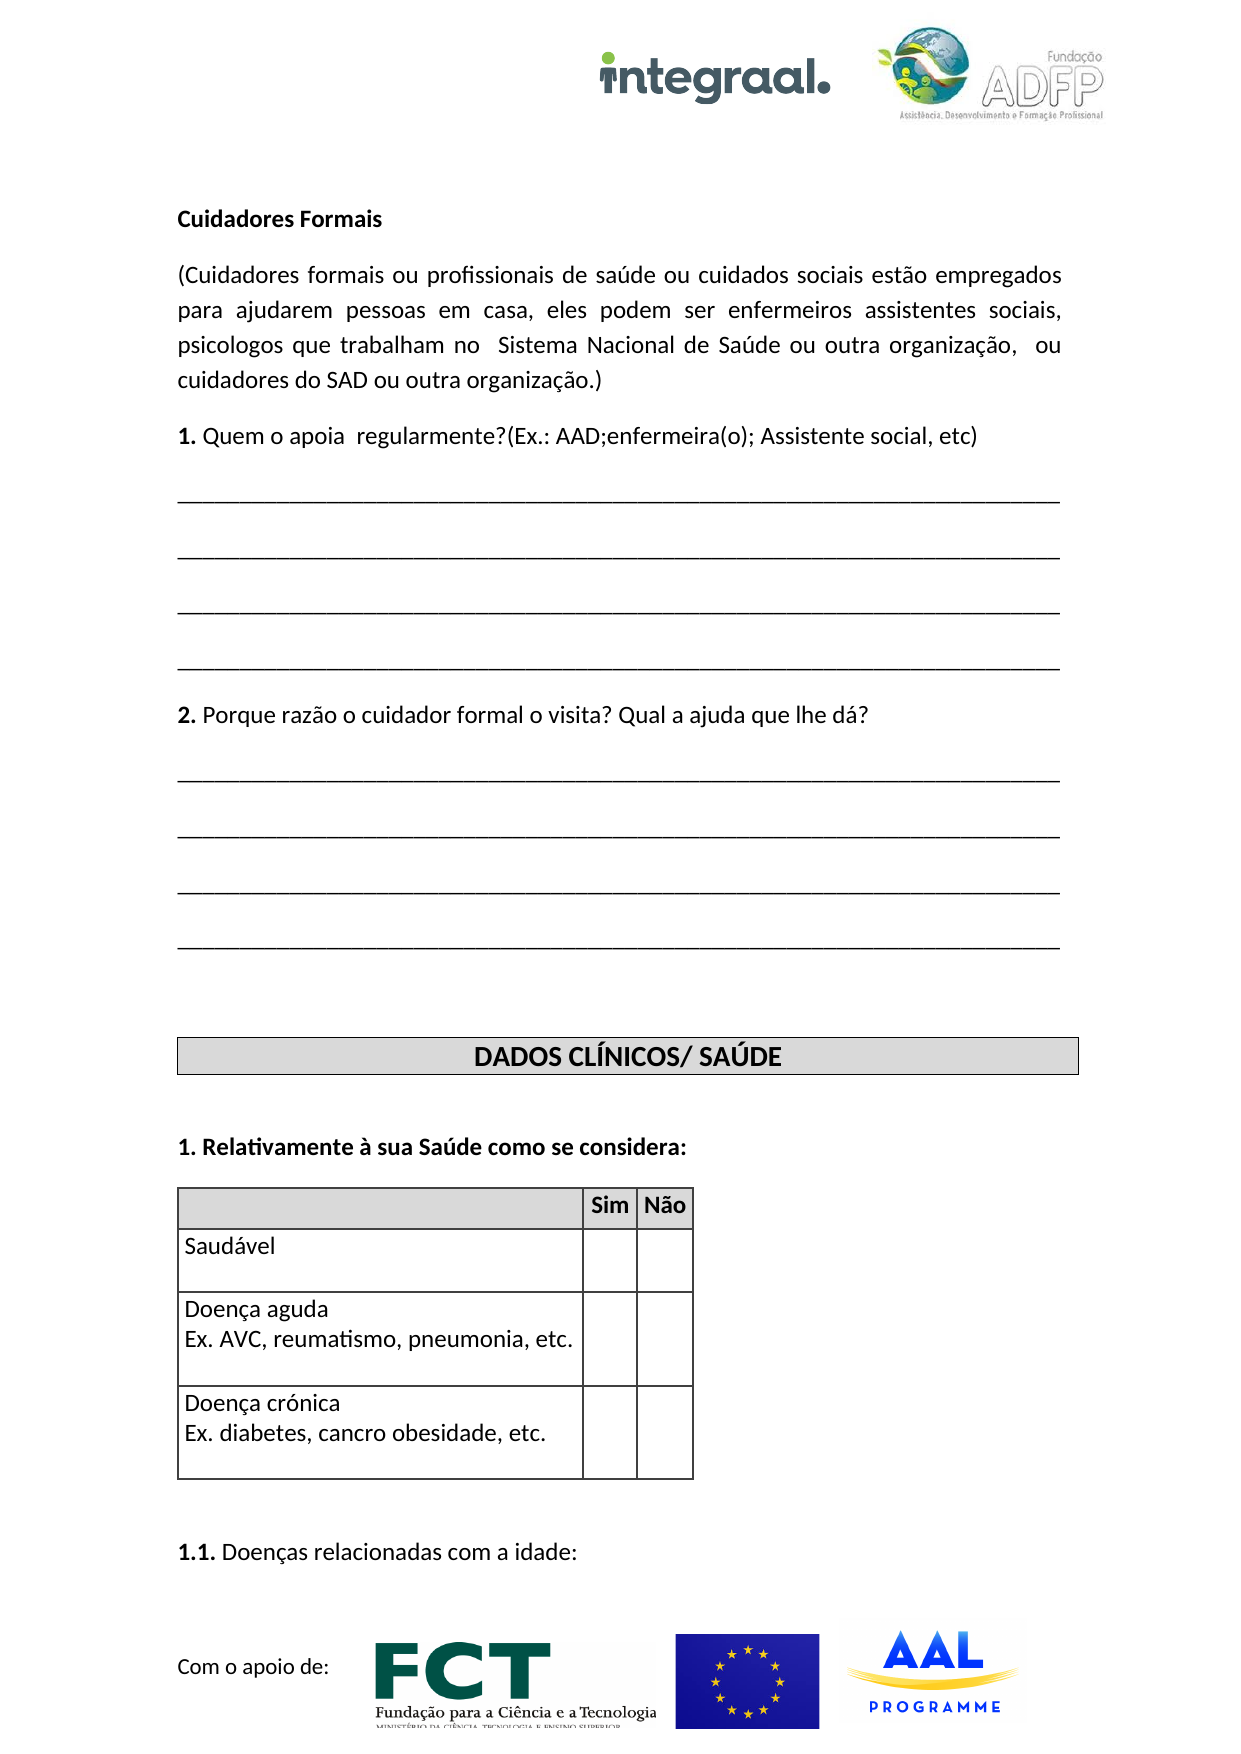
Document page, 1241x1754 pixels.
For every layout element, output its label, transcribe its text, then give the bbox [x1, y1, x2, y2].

table_header Sim [584, 1189, 636, 1228]
table_cell [638, 1230, 692, 1291]
table_cell Doença aguda Ex. AVC, reumatismo, pneumonia, etc. [179, 1293, 582, 1384]
picture [675, 1634, 820, 1729]
table_cell [584, 1230, 636, 1291]
text 1. Relativamente à sua Saúde como se considera: [177, 1131, 1063, 1162]
text _______________________________________________________________________ [177, 643, 1063, 674]
picture [838, 1618, 1027, 1723]
text _______________________________________________________________________ [177, 867, 1063, 897]
picture [375, 1642, 656, 1727]
text _______________________________________________________________________ [177, 923, 1063, 953]
text Cuidadores Formais [177, 203, 1063, 234]
text _______________________________________________________________________ [177, 755, 1063, 786]
table_cell Doença crónica Ex. diabetes, cancro obesidade, etc. [179, 1387, 582, 1478]
table_cell [584, 1387, 636, 1478]
text _______________________________________________________________________ [177, 811, 1063, 841]
text 2. Porque razão o cuidador formal o visita? Qual a ajuda que lhe dá? [177, 699, 1063, 730]
text 1.1. Doenças relacionadas com a idade: [177, 1536, 1063, 1567]
table_cell Saudável [179, 1230, 582, 1291]
text _______________________________________________________________________ [177, 532, 1063, 562]
table_header DADOS CLÍNICOS/ SAÚDE [178, 1038, 1078, 1074]
table_header Não [638, 1189, 692, 1228]
text 1. Quem o apoia regularmente?(Ex.: AAD;enfermeira(o); Assistente social, etc) [177, 420, 1063, 451]
picture [592, 25, 837, 132]
picture [872, 5, 1111, 131]
text _______________________________________________________________________ [177, 476, 1063, 506]
table_cell [638, 1387, 692, 1478]
table_cell [638, 1293, 692, 1384]
table_header [179, 1189, 582, 1228]
text (Cuidadores formais ou profissionais de saúde ou cuidados sociais estão empregados para ajudarem pessoas em casa, eles podem ser enfermeiros assistentes sociais, psicologos que trabalham no Sistema Nacional de Saúde ou outra organização, ou cuidadores do SAD ou outra organização.) [177, 259, 1063, 395]
text _______________________________________________________________________ [177, 588, 1063, 618]
table_cell [584, 1293, 636, 1384]
